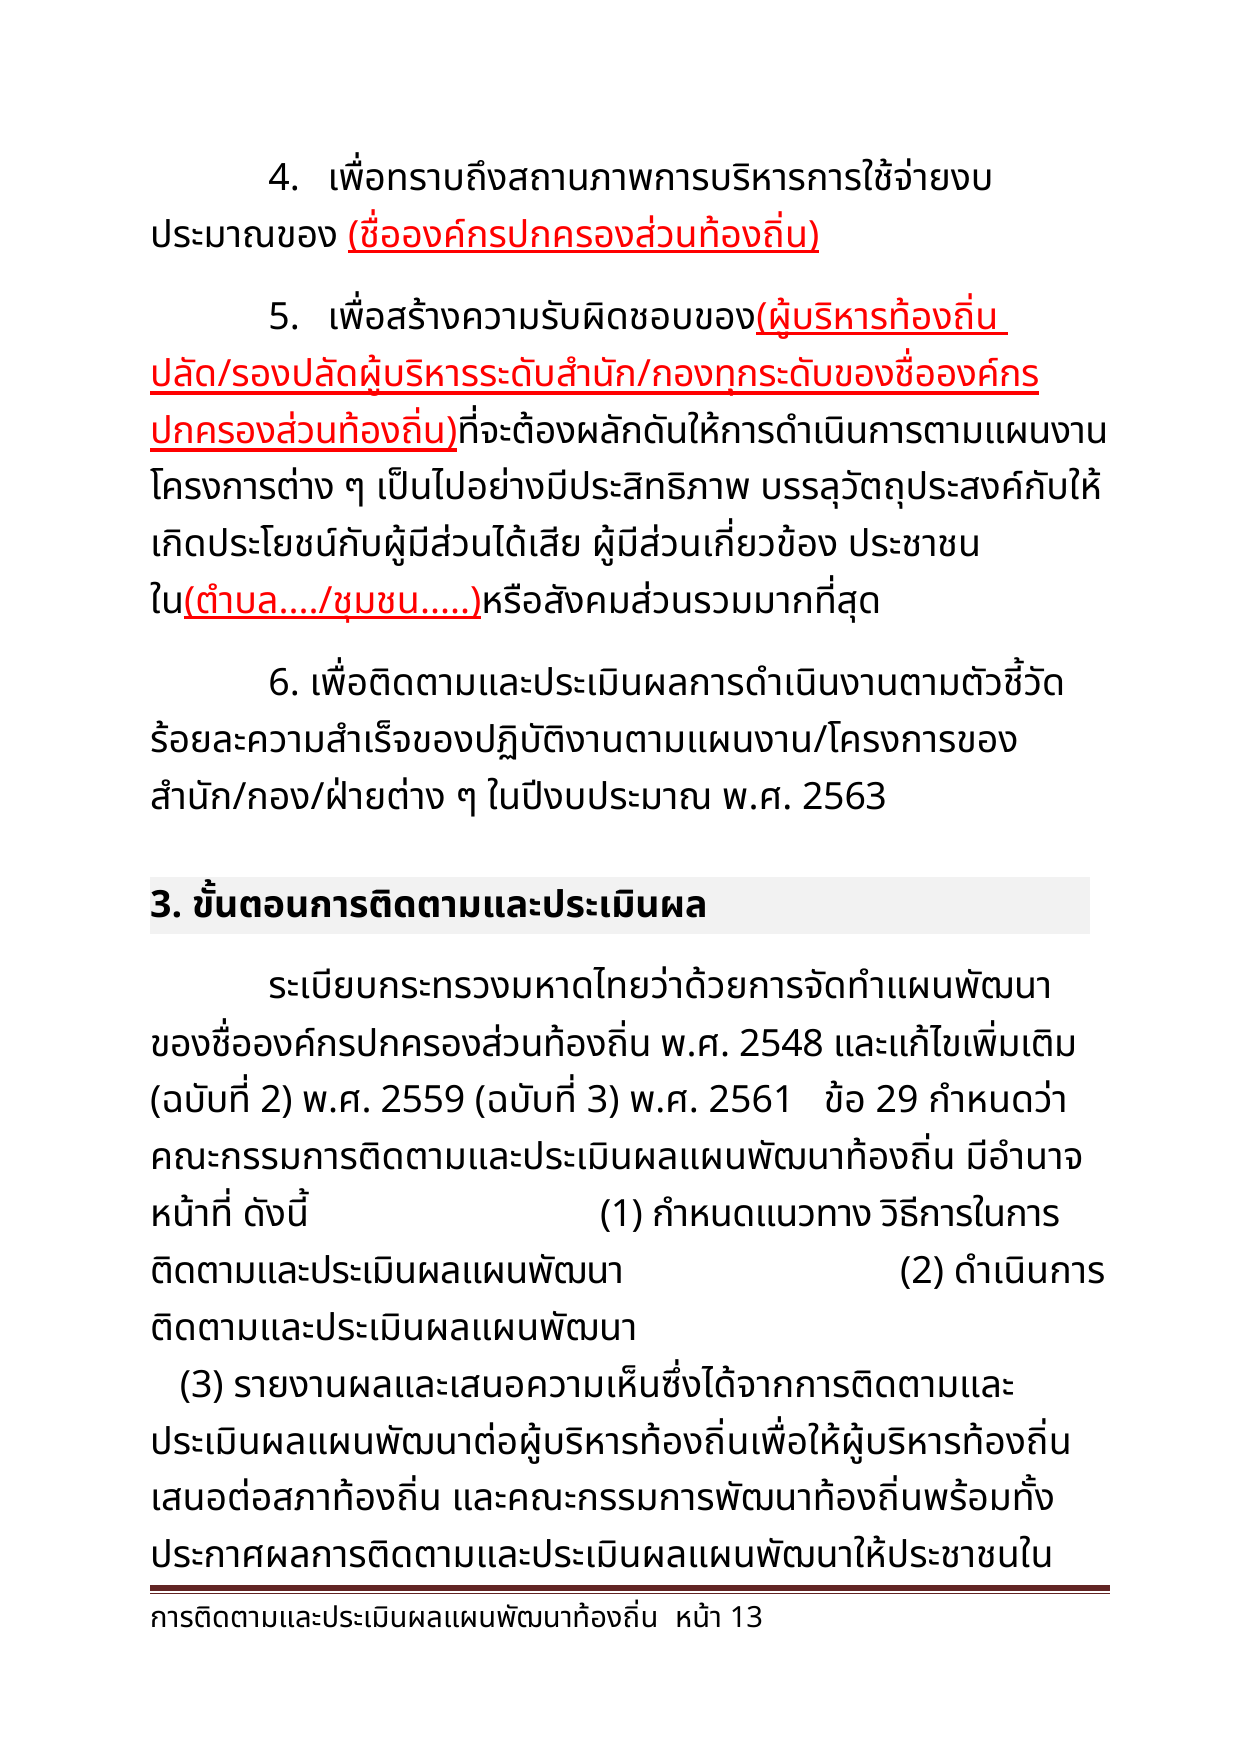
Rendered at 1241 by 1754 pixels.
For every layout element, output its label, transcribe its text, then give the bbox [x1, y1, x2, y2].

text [150, 959, 1110, 1584]
text 4. เพื่อทราบถึงสถานภาพการบริหารการใช้จ่ายงบประมาณของ (ชื่อองค์กรปกครองส่วนท้องถิ่น) [150, 150, 1110, 264]
text 5. เพื่อสร้างความรับผิดชอบของ(ผู้บริหารท้องถิ่น ปลัด/รองปลัดผู้บริหารระดับสำนัก/กองทุกระดับของชื่อองค์กรปกครองส่วนท้องถิ่น)ที่จะต้องผลักดันให้การดำเนินการตามแผนงาน โครงการต่าง ๆ เป็นไปอย่างมีประสิทธิภาพ บรรลุวัตถุประสงค์กับให้เกิดประโยชน์กับผู้มีส่วนได้เสีย ผู้มีส่วนเกี่ยวข้อง ประชาชนใน(ตำบล..../ชุมชน.....)หรือสังคมส่วนรวมมากที่สุด [150, 289, 1110, 630]
text 6. เพื่อติดตามและประเมินผลการดำเนินงานตามตัวชี้วัดร้อยละความสำเร็จของปฏิบัติงานตามแผนงาน/โครงการของสำนัก/กอง/ฝ่ายต่าง ๆ ในปีงบประมาณ พ.ศ. 2563 [150, 655, 1110, 826]
text 3. ขั้นตอนการติดตามและประเมินผล [150, 877, 1090, 934]
